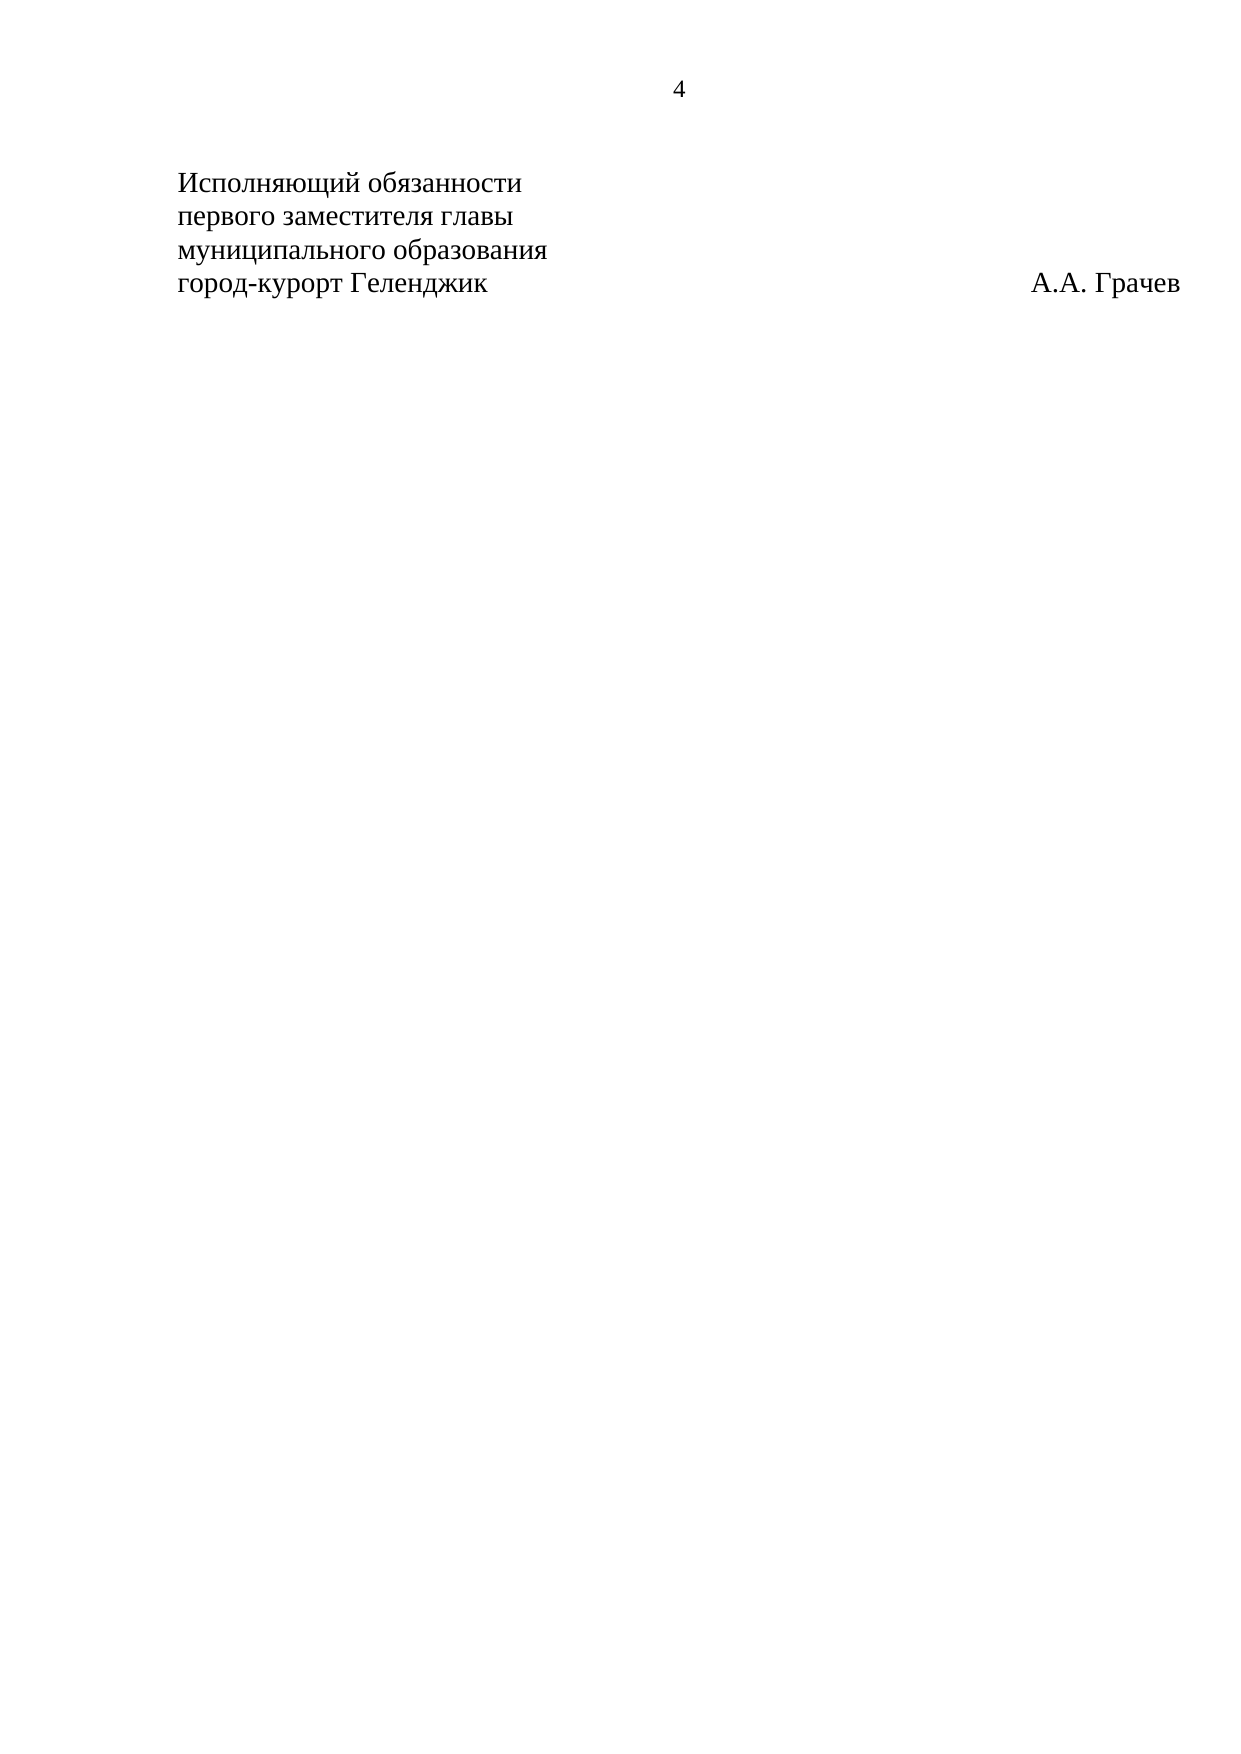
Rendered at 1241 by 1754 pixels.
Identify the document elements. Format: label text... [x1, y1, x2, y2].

text Исполняющий обязанности [177, 165, 1181, 198]
text первого заместителя главы [177, 198, 1181, 232]
text город-курорт Геленджик А.А. Грачев [177, 266, 1181, 299]
text муниципального образования [177, 232, 1181, 266]
